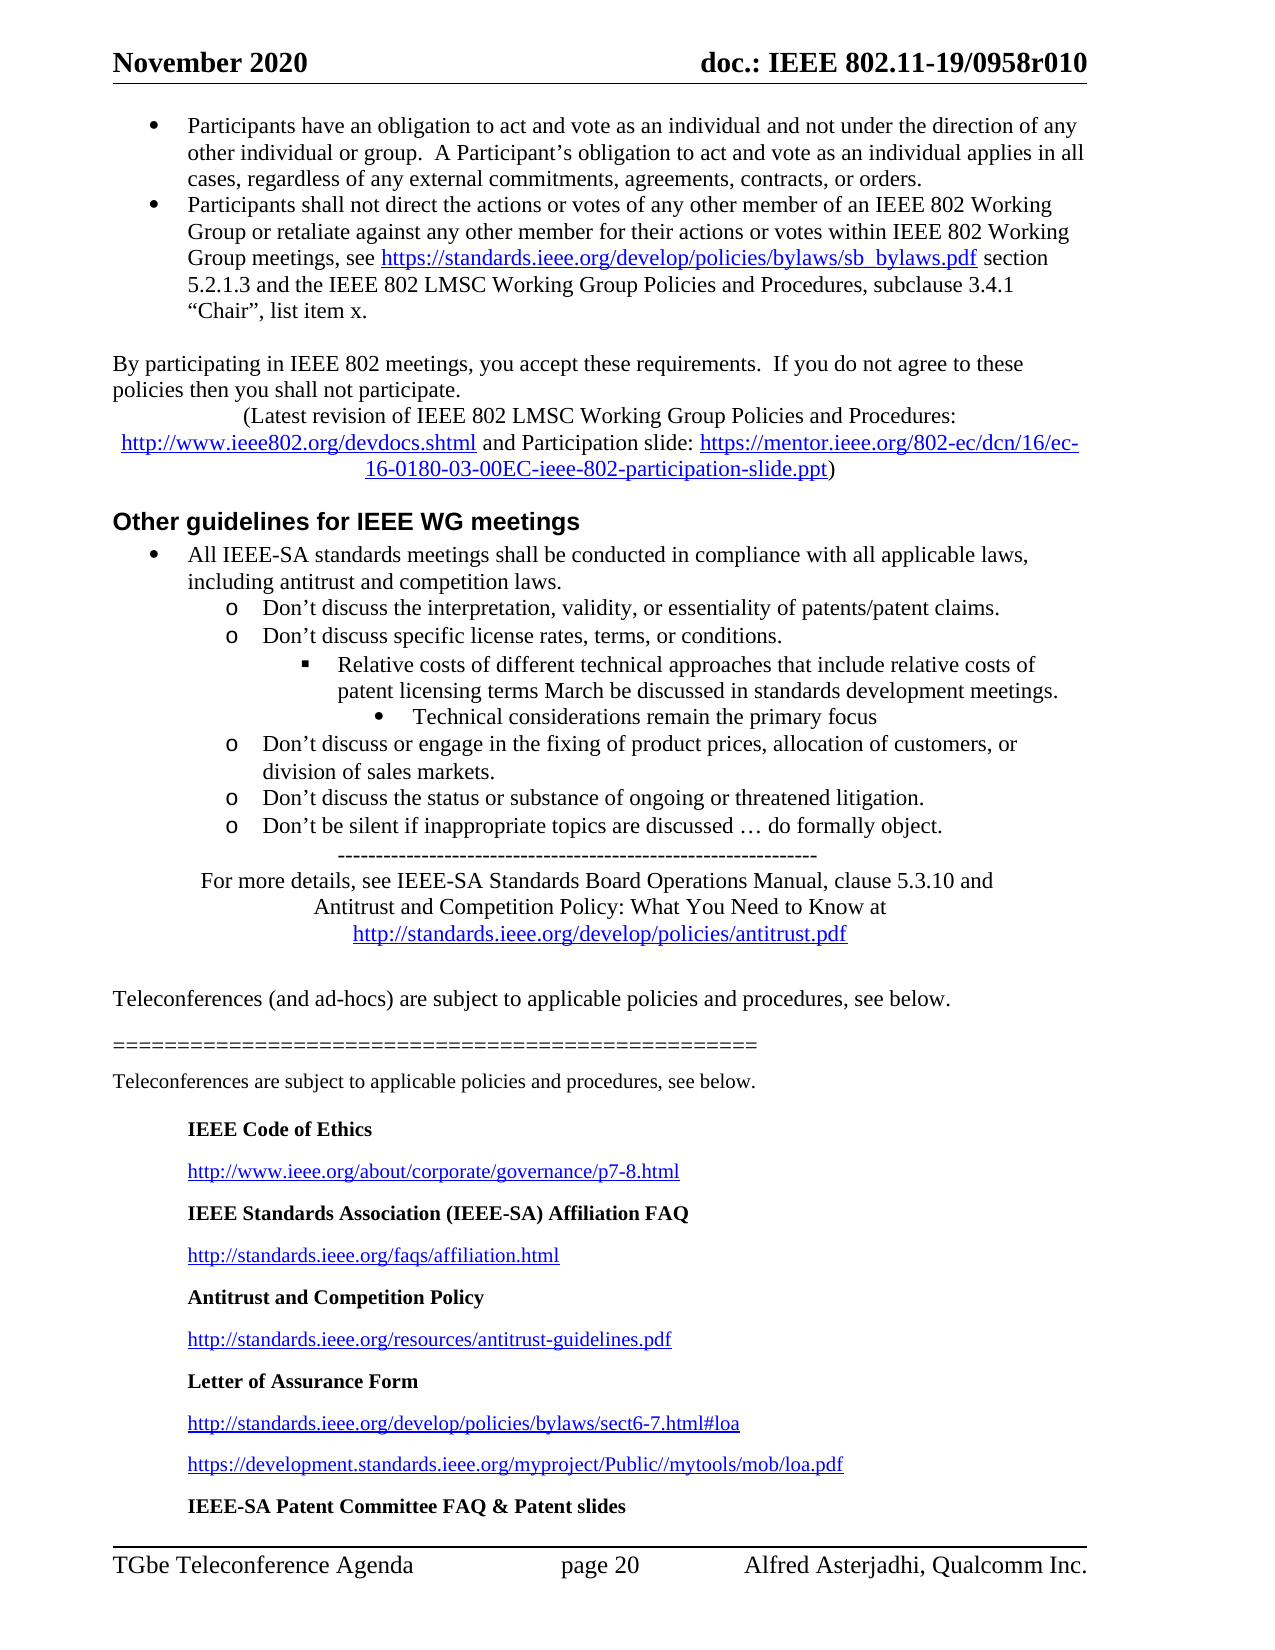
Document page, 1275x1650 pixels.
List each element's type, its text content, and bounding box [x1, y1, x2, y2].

text IEEE Code of Ethics [187, 1117, 1087, 1141]
text IEEE Standards Association (IEEE-SA) Affiliation FAQ [187, 1201, 1087, 1225]
text (Latest revision of IEEE 802 LMSC Working Group Policies and Procedures: http://www.ieee802.org/devdocs.shtml and Participation slide: https://mentor.ieee.org/802-ec/dcn/16/ec-16-0180-03-00EC-ieee-802-participation-slide.ppt) [112, 402, 1087, 481]
list Don’t be silent if inappropriate topics are discussed … do formally object. [225, 812, 1087, 841]
text ================================================== [112, 1032, 1087, 1059]
text By participating in IEEE 802 meetings, you accept these requirements. If you do not agree to these policies then you shall not participate. [112, 350, 1087, 402]
text http://standards.ieee.org/develop/policies/bylaws/sect6-7.html#loa [187, 1411, 1087, 1434]
list All IEEE-SA standards meetings shall be conducted in compliance with all applicable laws, including antitrust and competition laws. [150, 541, 1087, 594]
text Letter of Assurance Form [187, 1369, 1087, 1393]
text https://development.standards.ieee.org/myproject/Public//mytools/mob/loa.pdf [187, 1452, 1087, 1476]
list Relative costs of different technical approaches that include relative costs of patent licensing terms March be discussed in standards development meetings. [300, 651, 1087, 703]
list Participants have an obligation to act and vote as an individual and not under the direction of any other individual or group. A Participant’s obligation to act and vote as an individual applies in all cases, regardless of any external commitments, agreements, contracts, or orders. [150, 112, 1087, 192]
text http://www.ieee.org/about/corporate/governance/p7-8.html [187, 1159, 1087, 1183]
list Don’t discuss specific license rates, terms, or conditions. [225, 622, 1087, 651]
list Participants shall not direct the actions or votes of any other member of an IEEE 802 Working Group or retaliate against any other member for their actions or votes within IEEE 802 Working Group meetings, see https://standards.ieee.org/develop/policies/bylaws/sb_bylaws.pdf section 5.2.1.3 and the IEEE 802 LMSC Working Group Policies and Procedures, subclause 3.4.1 “Chair”, list item x. [150, 192, 1087, 323]
text Teleconferences are subject to applicable policies and procedures, see below. [112, 1069, 1087, 1093]
text --------------------------------------------------------------- [262, 841, 1087, 867]
text For more details, see IEEE-SA Standards Board Operations Manual, clause 5.3.10 and Antitrust and Competition Policy: What You Need to Know at http://standards.ieee.org/develop/policies/antitrust.pdf [112, 867, 1087, 946]
text http://standards.ieee.org/faqs/affiliation.html [187, 1243, 1087, 1267]
text IEEE-SA Patent Committee FAQ & Patent slides [187, 1494, 1087, 1518]
list Don’t discuss the interpretation, validity, or essentiality of patents/patent claims. [225, 594, 1087, 622]
list Don’t discuss or engage in the fixing of product prices, allocation of customers, or division of sales markets. [225, 730, 1087, 784]
text Teleconferences (and ad-hocs) are subject to applicable policies and procedures, see below. [112, 985, 1087, 1012]
text http://standards.ieee.org/resources/antitrust-guidelines.pdf [187, 1327, 1087, 1351]
text Antitrust and Competition Policy [187, 1285, 1087, 1309]
list Don’t discuss the status or substance of ongoing or threatened litigation. [225, 784, 1087, 812]
list Technical considerations remain the primary focus [375, 703, 1087, 730]
subtitle Other guidelines for IEEE WG meetings [112, 506, 1087, 535]
